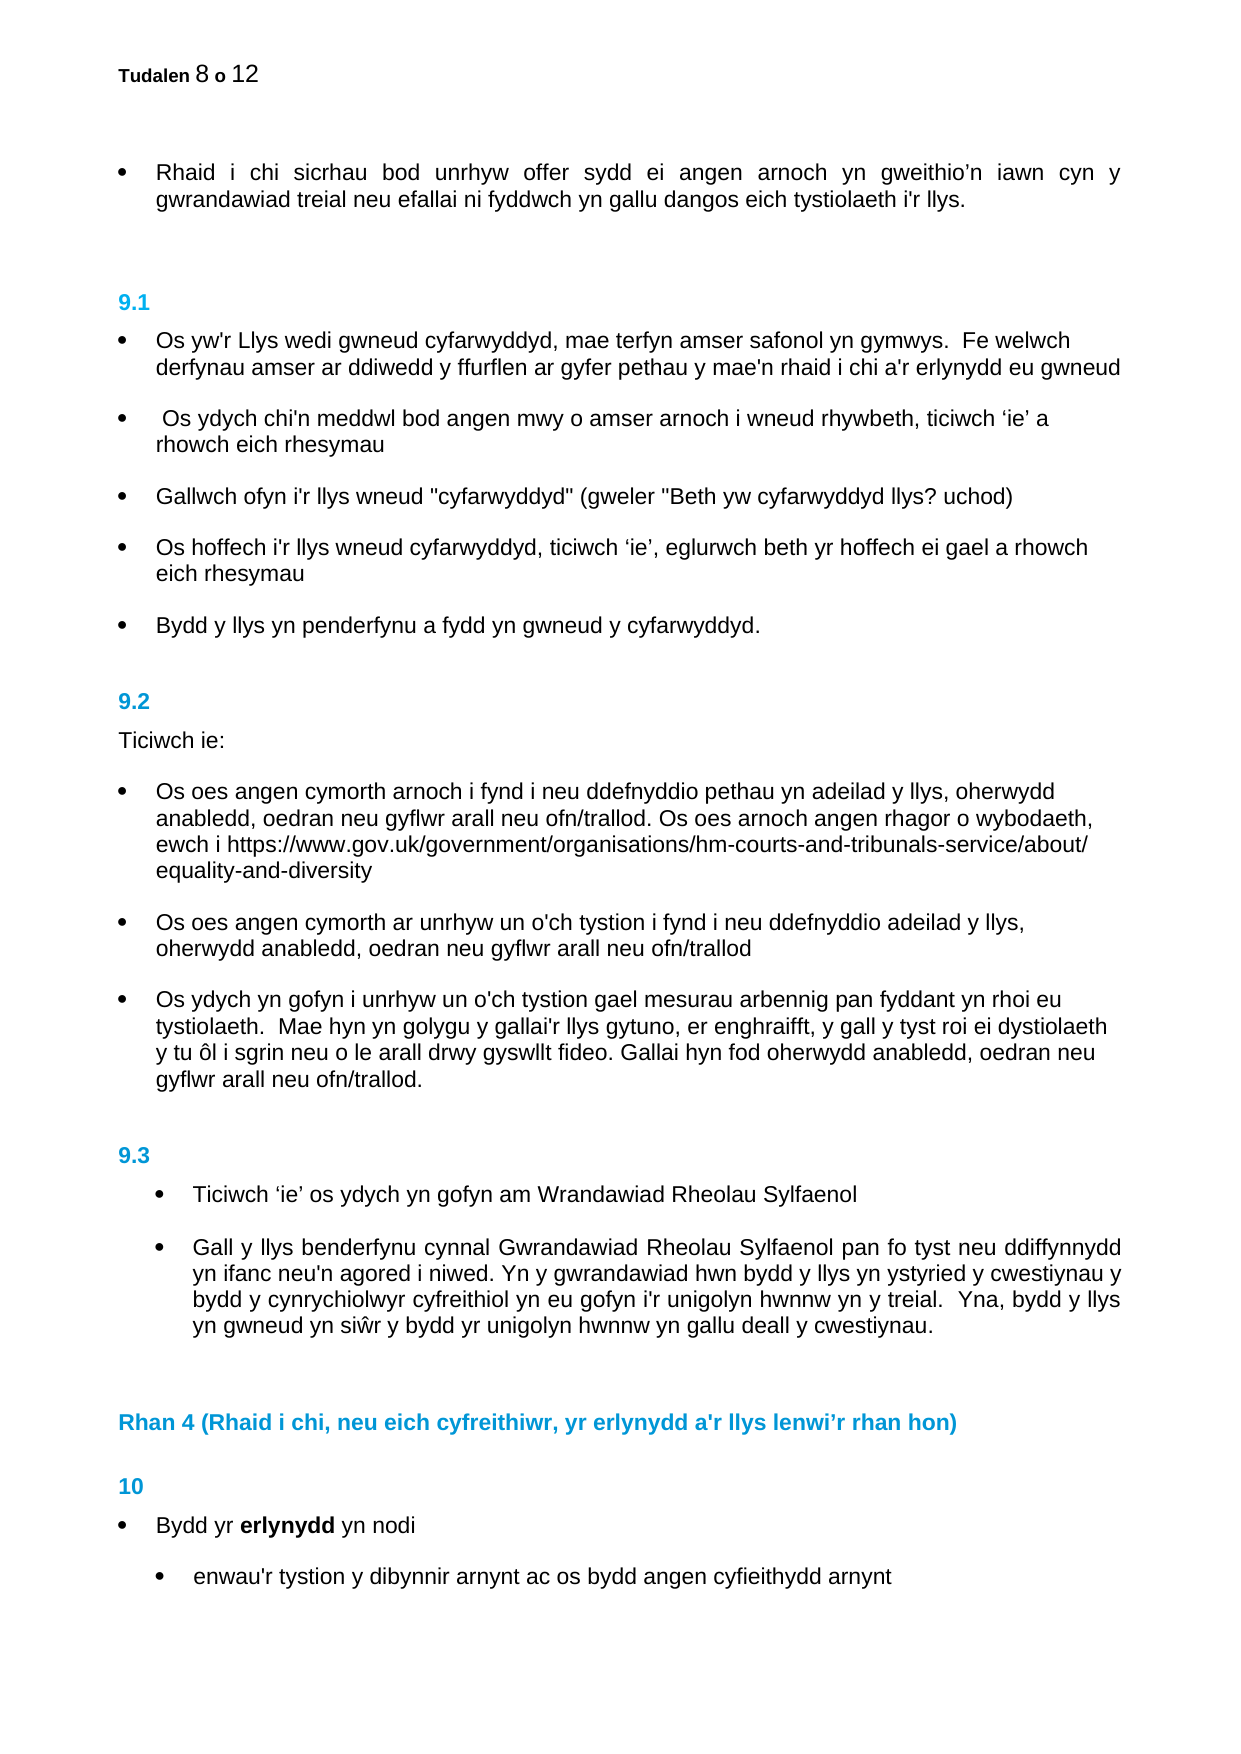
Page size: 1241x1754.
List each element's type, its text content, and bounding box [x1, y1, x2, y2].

list Rhaid i chi sicrhau bod unrhyw offer sydd ei angen arnoch yn gweithio’n iawn cyn y gwrandawiad treial neu efallai ni fyddwch yn gallu dangos eich tystiolaeth i'r llys. [118, 159, 1122, 212]
text Bydd yr erlynydd yn nodi [118, 1512, 1122, 1538]
subtitle Rhan 4 (Rhaid i chi, neu eich cyfreithiwr, yr erlynydd a'r llys lenwi’r rhan hon) [118, 1409, 1122, 1435]
subtitle 9.1 [118, 288, 1122, 315]
text Os ydych yn gofyn i unrhyw un o'ch tystion gael mesurau arbennig pan fyddant yn rhoi eu tystiolaeth. Mae hyn yn golygu y gallai'r llys gytuno, er enghraifft, y gall y tyst roi ei dystiolaeth y tu ôl i sgrin neu o le arall drwy gyswllt fideo. Gallai hyn fod oherwydd anabledd, oedran neu gyflwr arall neu ofn/trallod. [118, 986, 1122, 1092]
text Os oes angen cymorth arnoch i fynd i neu ddefnyddio pethau yn adeilad y llys, oherwydd anabledd, oedran neu gyflwr arall neu ofn/trallod. Os oes arnoch angen rhagor o wybodaeth, ewch i https://www.gov.uk/government/organisations/hm-courts-and-tribunals-service/about/equality-and-diversity [118, 778, 1122, 884]
text Gallwch ofyn i'r llys wneud "cyfarwyddyd" (gweler "Beth yw cyfarwyddyd llys? uchod) [118, 483, 1122, 509]
text Os hoffech i'r llys wneud cyfarwyddyd, ticiwch ‘ie’, eglurwch beth yr hoffech ei gael a rhowch eich rhesymau [118, 534, 1122, 587]
subtitle 9.2 [118, 688, 1122, 714]
subtitle 10 [118, 1473, 1122, 1499]
list Ticiwch ‘ie’ os ydych yn gofyn am Wrandawiad Rheolau Sylfaenol [155, 1181, 1122, 1207]
list Gall y llys benderfynu cynnal Gwrandawiad Rheolau Sylfaenol pan fo tyst neu ddiffynnydd yn ifanc neu'n agored i niwed. Yn y gwrandawiad hwn bydd y llys yn ystyried y cwestiynau y bydd y cynrychiolwyr cyfreithiol yn eu gofyn i'r unigolyn hwnnw yn y treial. Yna, bydd y llys yn gwneud yn siŵr y bydd yr unigolyn hwnnw yn gallu deall y cwestiynau. [155, 1233, 1122, 1339]
subtitle 9.3 [118, 1142, 1122, 1168]
text Os oes angen cymorth ar unrhyw un o'ch tystion i fynd i neu ddefnyddio adeilad y llys, oherwydd anabledd, oedran neu gyflwr arall neu ofn/trallod [118, 909, 1122, 961]
text Os yw'r Llys wedi gwneud cyfarwyddyd, mae terfyn amser safonol yn gymwys. Fe welwch derfynau amser ar ddiwedd y ffurflen ar gyfer pethau y mae'n rhaid i chi a'r erlynydd eu gwneud [118, 327, 1122, 380]
text Os ydych chi'n meddwl bod angen mwy o amser arnoch i wneud rhywbeth, ticiwch ‘ie’ a rhowch eich rhesymau [118, 405, 1122, 458]
text enwau'r tystion y dibynnir arnynt ac os bydd angen cyfieithydd arnynt [156, 1563, 1122, 1589]
list Ticiwch ie: [118, 727, 1122, 753]
text Bydd y llys yn penderfynu a fydd yn gwneud y cyfarwyddyd. [118, 612, 1122, 638]
